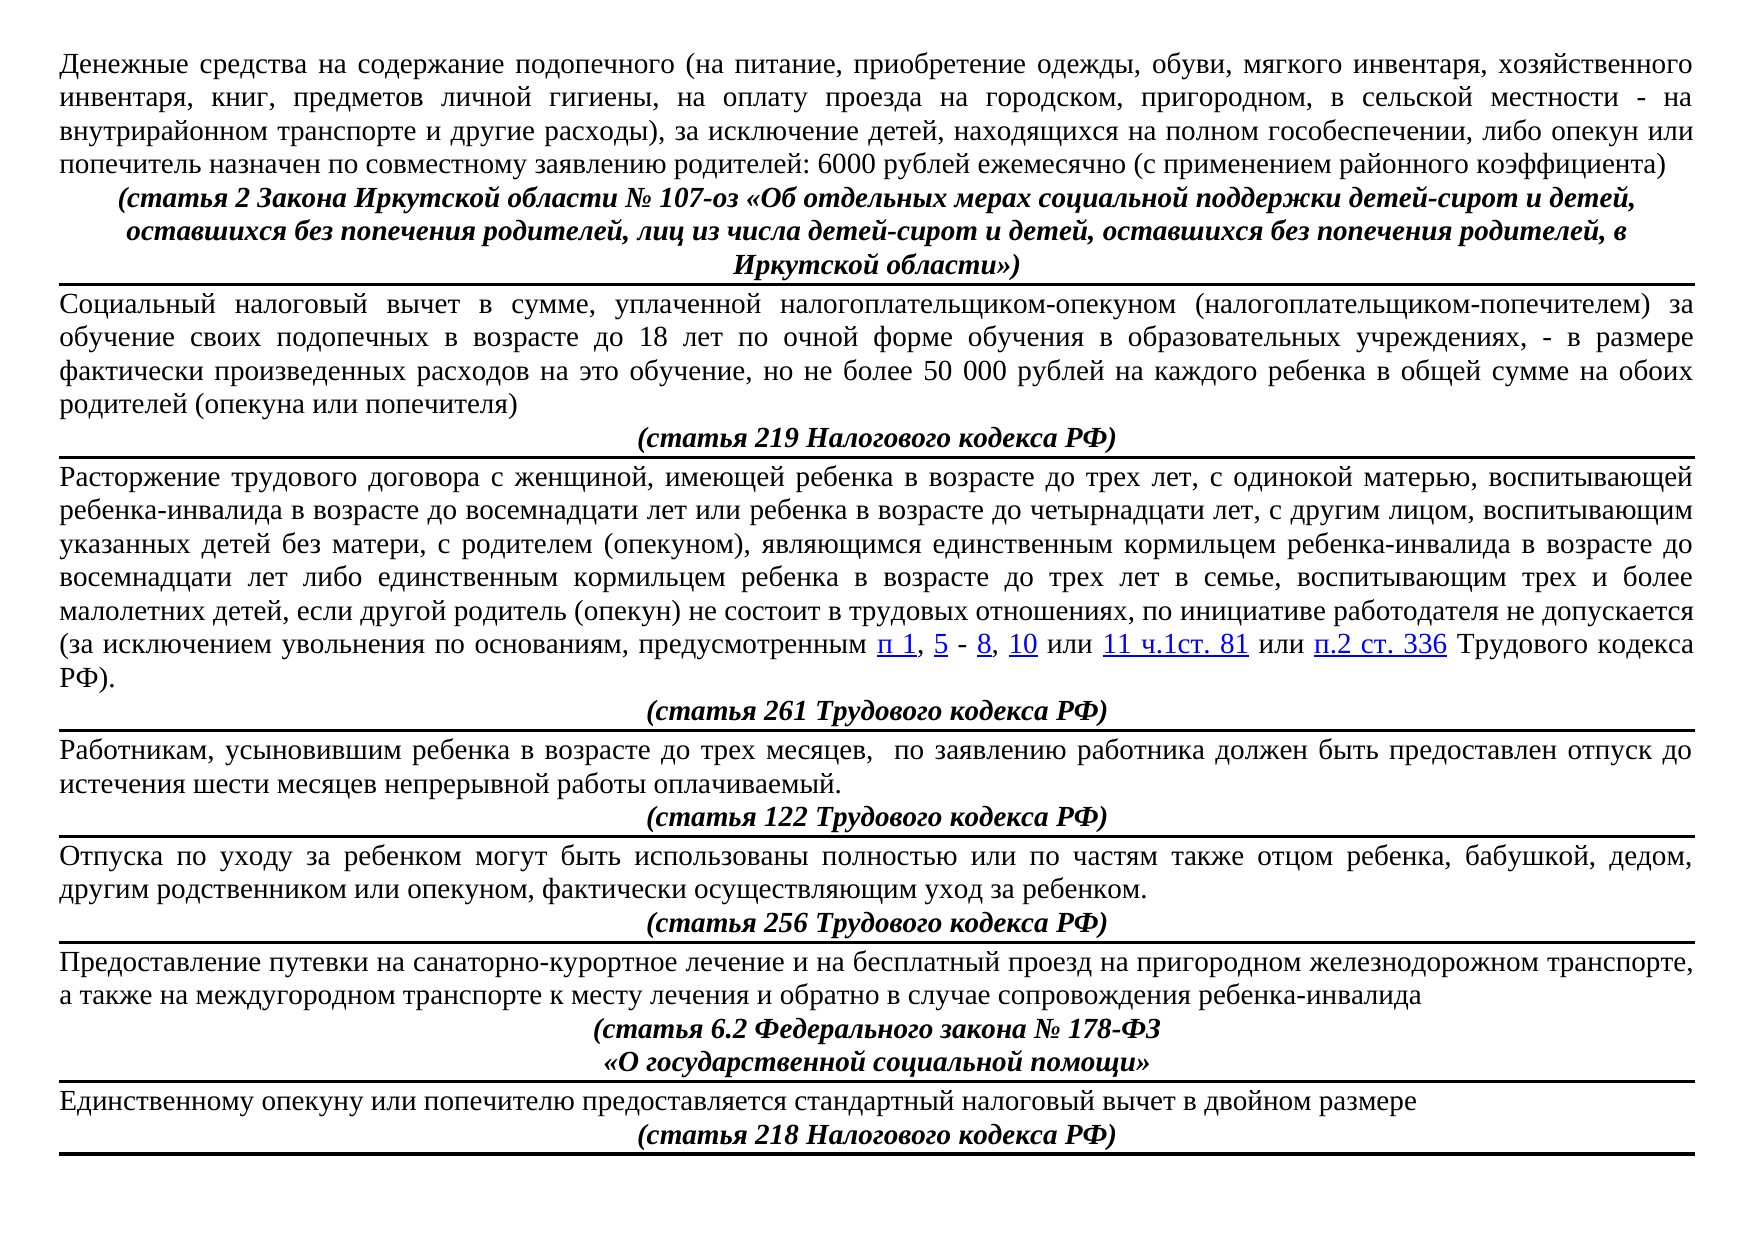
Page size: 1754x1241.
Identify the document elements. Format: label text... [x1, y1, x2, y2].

text (статья 256 Трудового кодекса РФ) [59, 905, 1695, 941]
text (статья 6.2 Федерального закона № 178-ФЗ [59, 1011, 1695, 1044]
text (статья 2 Закона Иркутской области № 107-оз «Об отдельных мерах социальной поддержки детей-сирот и детей, оставшихся без попечения родителей, лиц из числа детей-сирот и детей, оставшихся без попечения родителей, в Иркутской области») [59, 180, 1695, 283]
text Расторжение трудового договора с женщиной, имеющей ребенка в возрасте до трех лет, с одинокой матерью, воспитывающей ребенка-инвалида в возрасте до восемнадцати лет или ребенка в возрасте до четырнадцати лет, с другим лицом, воспитывающим указанных детей без матери, с родителем (опекуном), являющимся единственным кормильцем ребенка-инвалида в возрасте до восемнадцати лет либо единственным кормильцем ребенка в возрасте до трех лет в семье, воспитывающим трех и более малолетних детей, если другой родитель (опекун) не состоит в трудовых отношениях, по инициативе работодателя не допускается (за исключением увольнения по основаниям, предусмотренным п 1, 5 - 8, 10 или 11 ч.1ст. 81 или п.2 ст. 336 Трудового кодекса РФ). [59, 459, 1695, 693]
text Денежные средства на содержание подопечного (на питание, приобретение одежды, обуви, мягкого инвентаря, хозяйственного инвентаря, книг, предметов личной гигиены, на оплату проезда на городском, пригородном, в сельской местности - на внутрирайонном транспорте и другие расходы), за исключение детей, находящихся на полном гособеспечении, либо опекун или попечитель назначен по совместному заявлению родителей: 6000 рублей ежемесячно (с применением районного коэффициента) [59, 46, 1695, 180]
text «О государственной социальной помощи» [59, 1044, 1695, 1080]
text (статья 261 Трудового кодекса РФ) [59, 693, 1695, 729]
text Социальный налоговый вычет в сумме, уплаченной налогоплательщиком-опекуном (налогоплательщиком-попечителем) за обучение своих подопечных в возрасте до 18 лет по очной форме обучения в образовательных учреждениях, - в размере фактически произведенных расходов на это обучение, но не более 50 000 рублей на каждого ребенка в общей сумме на обоих родителей (опекуна или попечителя) [59, 286, 1695, 420]
text Работникам, усыновившим ребенка в возрасте до трех месяцев, по заявлению работника должен быть предоставлен отпуск до истечения шести месяцев непрерывной работы оплачиваемый. [59, 732, 1695, 799]
text (статья 218 Налогового кодекса РФ) [59, 1117, 1695, 1152]
text Единственному опекуну или попечителю предоставляется стандартный налоговый вычет в двойном размере [59, 1083, 1695, 1117]
text Предоставление путевки на санаторно-курортное лечение и на бесплатный проезд на пригородном железнодорожном транспорте, а также на междугородном транспорте к месту лечения и обратно в случае сопровождения ребенка-инвалида [59, 944, 1695, 1011]
text Отпуска по уходу за ребенком могут быть использованы полностью или по частям также отцом ребенка, бабушкой, дедом, другим родственником или опекуном, фактически осуществляющим уход за ребенком. [59, 838, 1695, 905]
text (статья 122 Трудового кодекса РФ) [59, 799, 1695, 835]
text (статья 219 Налогового кодекса РФ) [59, 420, 1695, 456]
